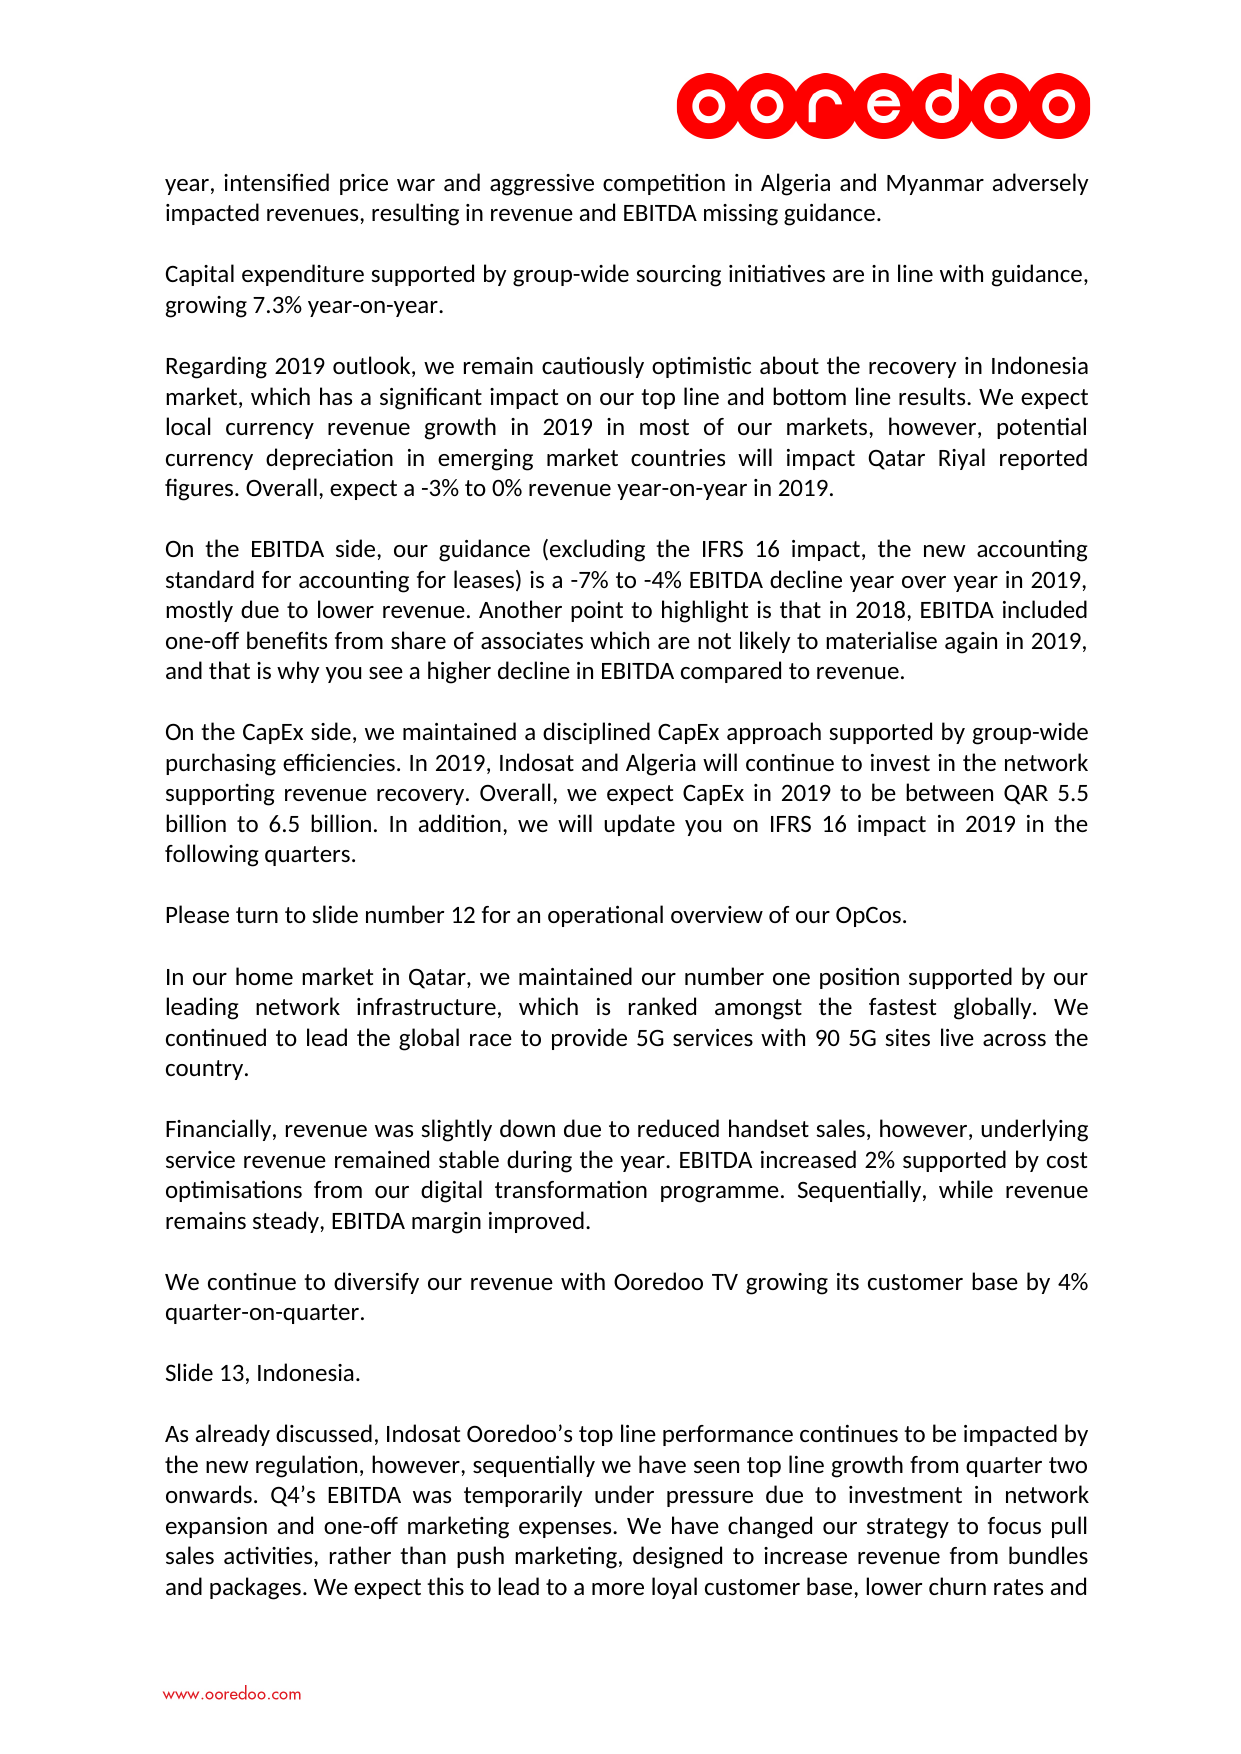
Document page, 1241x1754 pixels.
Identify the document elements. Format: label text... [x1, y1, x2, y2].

text We continue to diversify our revenue with Ooredoo TV growing its customer base by 4% quarter-on-quarter. [165, 1266, 1090, 1327]
text Capital expenditure supported by group-wide sourcing initiatives are in line with guidance, growing 7.3% year-on-year. [165, 259, 1090, 320]
text On the EBITDA side, our guidance (excluding the IFRS 16 impact, the new accounting standard for accounting for leases) is a -7% to -4% EBITDA decline year over year in 2019, mostly due to lower revenue. Another point to highlight is that in 2018, EBITDA included one-off benefits from share of associates which are not likely to materialise again in 2019, and that is why you see a higher decline in EBITDA compared to revenue. [165, 533, 1090, 686]
text Slide 13, Indonesia. [165, 1357, 1090, 1388]
text On the CapEx side, we maintained a disciplined CapEx approach supported by group-wide purchasing efficiencies. In 2019, Indosat and Algeria will continue to invest in the network supporting revenue recovery. Overall, we expect CapEx in 2019 to be between QAR 5.5 billion to 6.5 billion. In addition, we will update you on IFRS 16 impact in 2019 in the following quarters. [165, 716, 1090, 869]
text Regarding 2019 outlook, we remain cautiously optimistic about the recovery in Indonesia market, which has a significant impact on our top line and bottom line results. We expect local currency revenue growth in 2019 in most of our markets, however, potential currency depreciation in emerging market countries will impact Qatar Riyal reported figures. Overall, expect a -3% to 0% revenue year-on-year in 2019. [165, 350, 1090, 503]
text Please turn to slide number 12 for an operational overview of our OpCos. [165, 899, 1090, 930]
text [165, 1418, 1090, 1602]
picture [150, 1648, 344, 1726]
picture [676, 73, 1091, 139]
text Financially, revenue was slightly down due to reduced handset sales, however, underlying service revenue remained stable during the year. EBITDA increased 2% supported by cost optimisations from our digital transformation programme. Sequentially, while revenue remains steady, EBITDA margin improved. [165, 1113, 1090, 1235]
text In our home market in Qatar, we maintained our number one position supported by our leading network infrastructure, which is ranked amongst the fastest globally. We continued to lead the global race to provide 5G services with 90 5G sites live across the country. [165, 961, 1090, 1083]
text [165, 167, 1090, 228]
